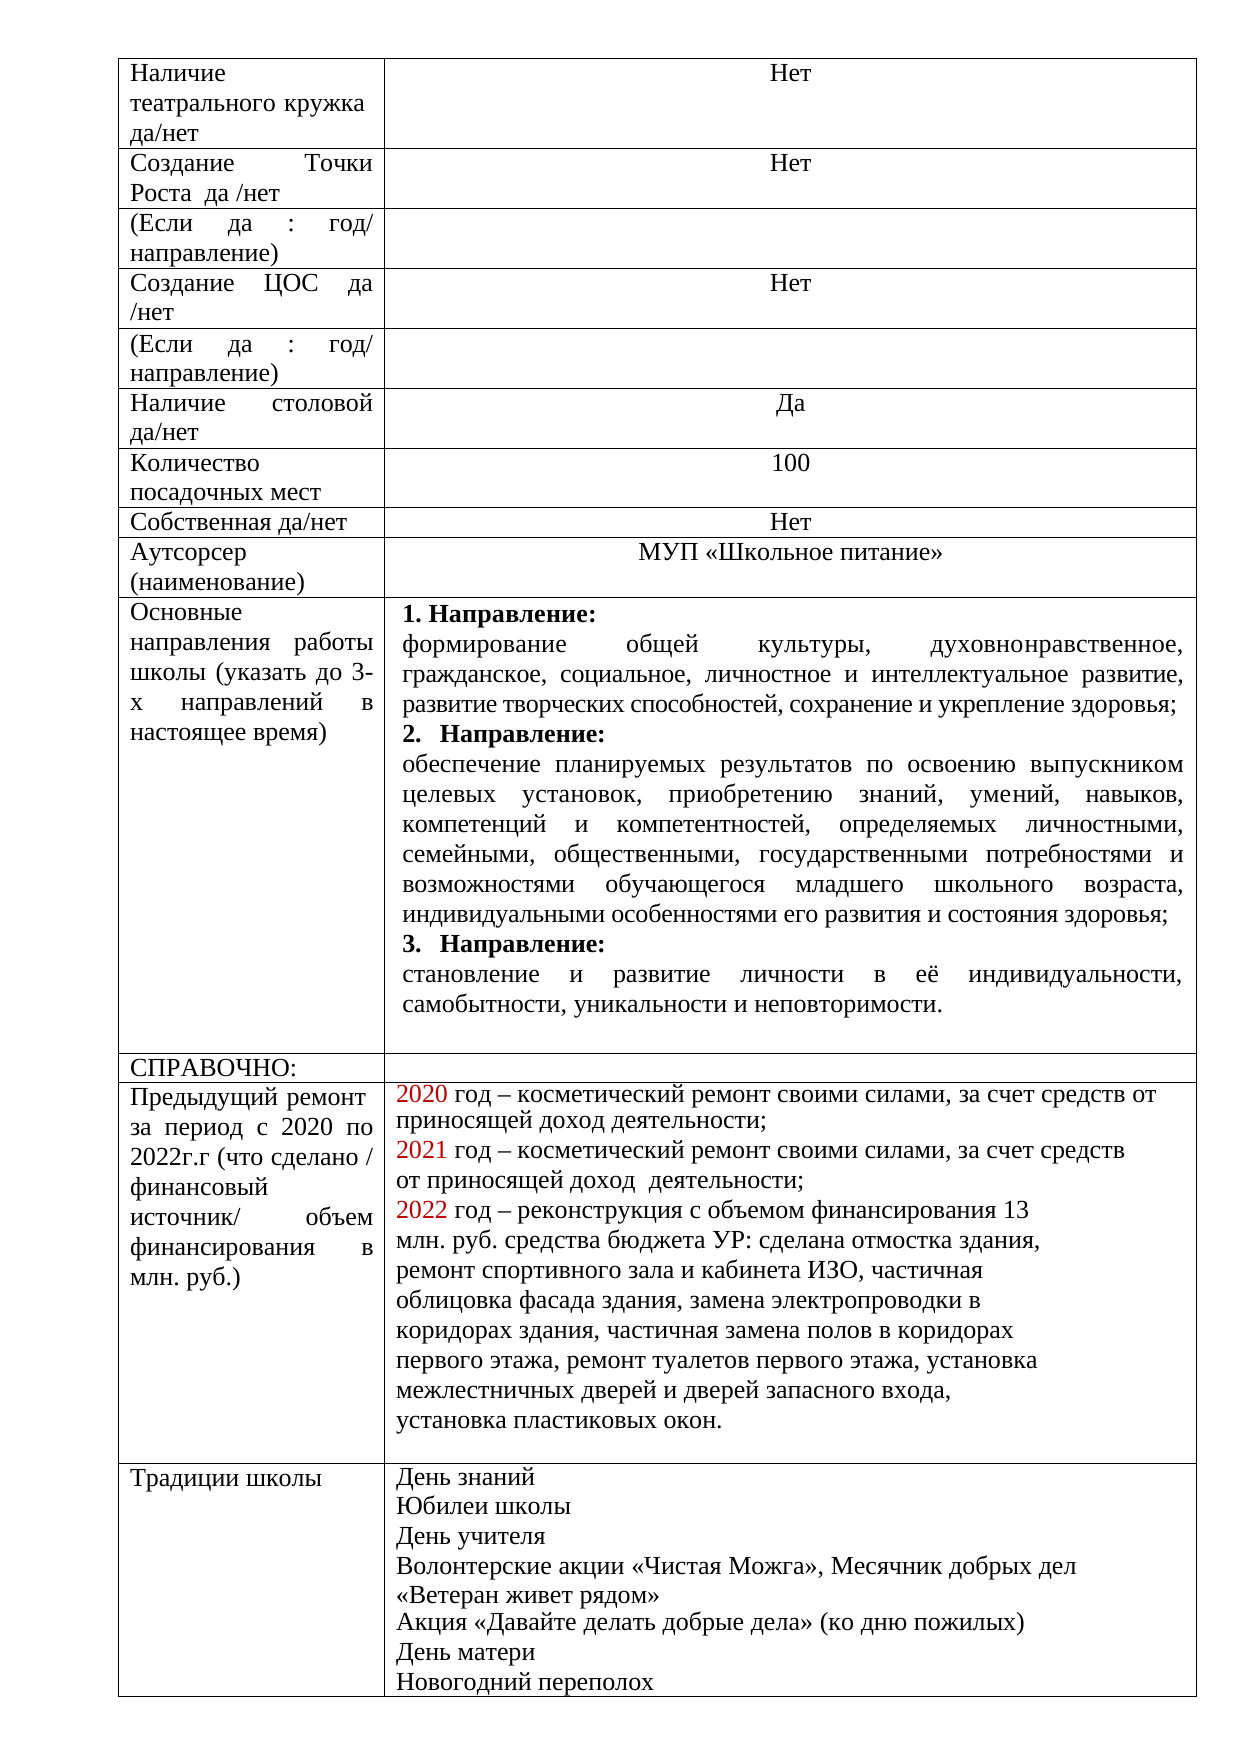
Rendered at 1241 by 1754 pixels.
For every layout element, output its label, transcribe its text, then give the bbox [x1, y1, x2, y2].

table_cell 2020 год – косметический ремонт своими силами, за счет средств от приносящей доход деятельности; 2021 год – косметический ремонт своими силами, за счет средств от приносящей доход деятельности; 2022 год – реконструкция с объемом финансирования 13 млн. руб. средства бюджета УР: сделана отмостка здания, ремонт спортивного зала и кабинета ИЗО, частичная облицовка фасада здания, замена электропроводки в коридорах здания, частичная замена полов в коридорах первого этажа, ремонт туалетов первого этажа, установка межлестничных дверей и дверей запасного входа, установка пластиковых окон. [385, 1083, 1196, 1462]
table_cell Создание Точки Роста да /нет [119, 149, 384, 208]
table_cell [385, 329, 1196, 387]
table_cell Основные направления работы школы (указать до 3- х направлений в настоящее время) [119, 598, 384, 1052]
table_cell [385, 1464, 1196, 1696]
table_cell Создание ЦОС да /нет [119, 269, 384, 328]
table_cell Нет [385, 149, 1196, 208]
table_cell (Если да : год/ направление) [119, 329, 384, 387]
table_cell Да [385, 389, 1196, 447]
table_cell Нет [385, 269, 1196, 328]
table_cell Количество посадочных мест [119, 449, 384, 507]
table_cell Собственная да/нет [119, 508, 384, 537]
table_cell 100 [385, 449, 1196, 507]
table_cell Наличие столовой да/нет [119, 389, 384, 447]
table_cell (Если да : год/ направление) [119, 209, 384, 268]
table_header Нет [385, 59, 1196, 148]
table_cell МУП «Школьное питание» [385, 538, 1196, 597]
table_cell СПРАВОЧНО: [119, 1054, 384, 1082]
table_cell [385, 209, 1196, 268]
table_cell Направление: формирование общей культуры, духовно­нравственное, гражданское, социальное, личностное и интеллектуальное развитие, развитие творческих способностей, сохранение и укрепление здоровья; Направление: обеспечение планируемых результатов по освоению выпускником целевых установок, приобретению знаний, умений, навыков, компетенций и компетентностей, определяемых личностными, семейными, общественными, государственными потребностями и возможностями обучающегося младшего школьного возраста, индивидуальными особенностями его развития и состояния здоровья; Направление: становление и развитие личности в её индивидуальности, самобытности, уникальности и неповторимости. [385, 598, 1196, 1052]
table_cell Предыдущий ремонт за период с 2020 по 2022г.г (что сделано / финансовый источник/ объем финансирования в млн. руб.) [119, 1083, 384, 1462]
table_cell [385, 1054, 1196, 1082]
table_cell Традиции школы [119, 1464, 384, 1696]
table_cell Аутсорсер (наименование) [119, 538, 384, 597]
table_cell Нет [385, 508, 1196, 537]
table_header Наличие театрального кружка да/нет [119, 59, 384, 148]
